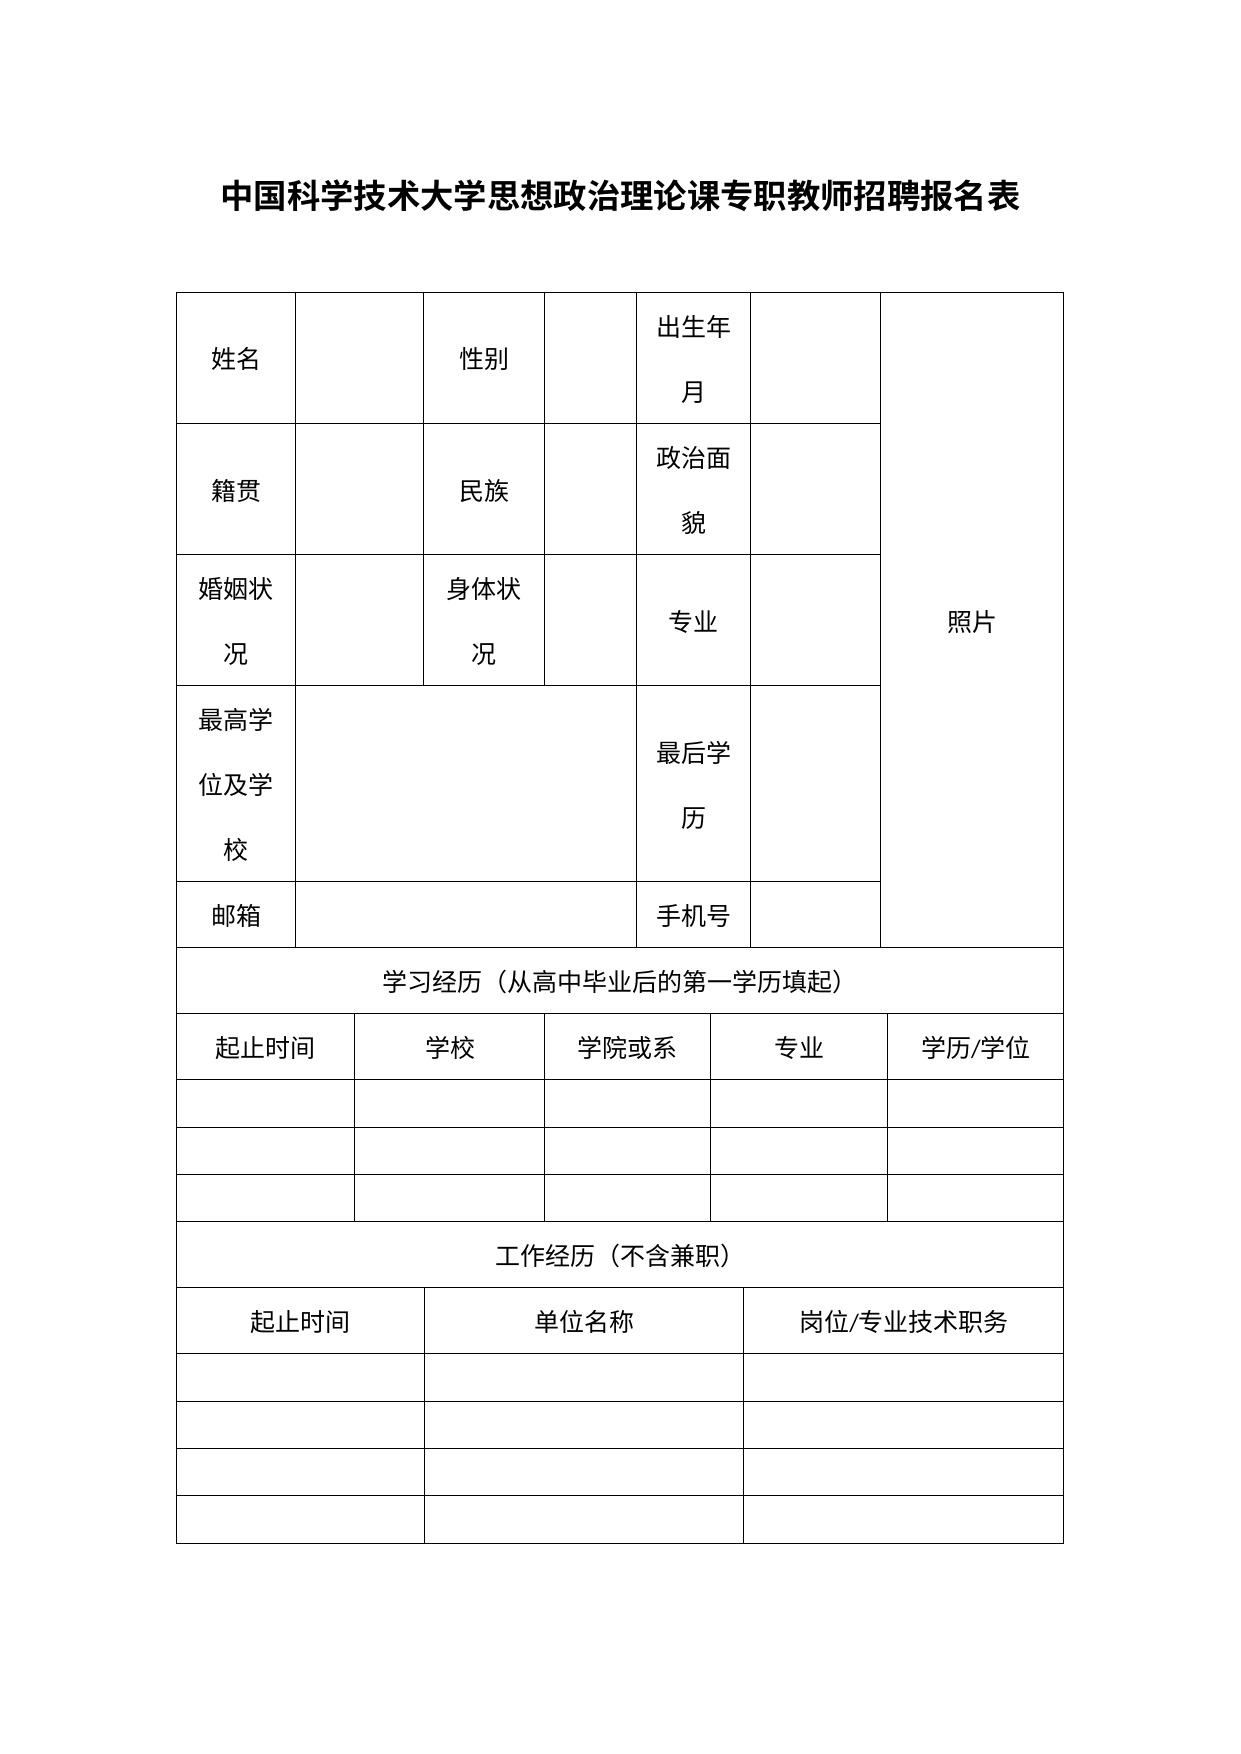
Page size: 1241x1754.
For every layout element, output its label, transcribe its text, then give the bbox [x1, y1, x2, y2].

table_cell [545, 424, 636, 554]
table_cell 政治面貌 [637, 424, 750, 554]
table_cell [425, 1449, 743, 1495]
table_header [296, 293, 423, 423]
table_header [545, 293, 636, 423]
table_cell [744, 1402, 1063, 1448]
table_cell [425, 1354, 743, 1401]
table_cell [711, 1080, 887, 1127]
table_cell [751, 686, 880, 881]
table_cell [425, 1402, 743, 1448]
table_cell [751, 555, 880, 685]
text 中国科学技术大学思想政治理论课专职教师招聘报名表 [187, 162, 1053, 227]
table_cell 专业 [711, 1014, 887, 1079]
table_cell [545, 555, 636, 685]
table_cell 邮箱 [177, 882, 295, 947]
table_cell 单位名称 [425, 1288, 743, 1353]
table_cell [711, 1175, 887, 1221]
table_cell 民族 [424, 424, 544, 554]
table_cell [888, 1128, 1063, 1174]
table_cell [425, 1496, 743, 1542]
table_cell 起止时间 [177, 1014, 354, 1079]
table_cell [888, 1080, 1063, 1127]
table_cell 学校 [355, 1014, 544, 1079]
table_cell [545, 1128, 710, 1174]
table_cell 工作经历（不含兼职） [177, 1222, 1063, 1287]
table_cell [744, 1496, 1063, 1542]
table_cell 岗位/专业技术职务 [744, 1288, 1063, 1353]
table_cell [355, 1080, 544, 1127]
table_header [751, 293, 880, 423]
table_cell 专业 [637, 555, 750, 685]
table_cell 最后学历 [637, 686, 750, 881]
table_cell 起止时间 [177, 1288, 424, 1353]
table_header 出生年月 [637, 293, 750, 423]
table_header 姓名 [177, 293, 295, 423]
table_cell [177, 1402, 424, 1448]
table_cell [177, 1354, 424, 1401]
table_cell [711, 1128, 887, 1174]
table_cell 学历/学位 [888, 1014, 1063, 1079]
table_cell 学习经历（从高中毕业后的第一学历填起） [177, 948, 1063, 1013]
table_cell [751, 424, 880, 554]
table_cell [177, 1128, 354, 1174]
table_cell 学院或系 [545, 1014, 710, 1079]
table_cell [888, 1175, 1063, 1221]
table_cell [545, 1175, 710, 1221]
table_cell [355, 1128, 544, 1174]
table_cell [355, 1175, 544, 1221]
table_cell [296, 424, 423, 554]
table_cell [177, 1080, 354, 1127]
table_cell [296, 686, 636, 881]
table_cell 最高学位及学校 [177, 686, 295, 881]
table_cell [744, 1449, 1063, 1495]
table_cell [751, 882, 880, 947]
table_cell [296, 555, 423, 685]
table_cell [177, 1449, 424, 1495]
table_cell [177, 1175, 354, 1221]
table_cell 手机号 [637, 882, 750, 947]
table_header 照片 [881, 293, 1063, 947]
table_header 性别 [424, 293, 544, 423]
table_cell [545, 1080, 710, 1127]
table_cell [177, 1496, 424, 1542]
table_cell 籍贯 [177, 424, 295, 554]
table_cell [744, 1354, 1063, 1401]
table_cell [296, 882, 636, 947]
table_cell 身体状况 [424, 555, 544, 685]
table_cell 婚姻状况 [177, 555, 295, 685]
